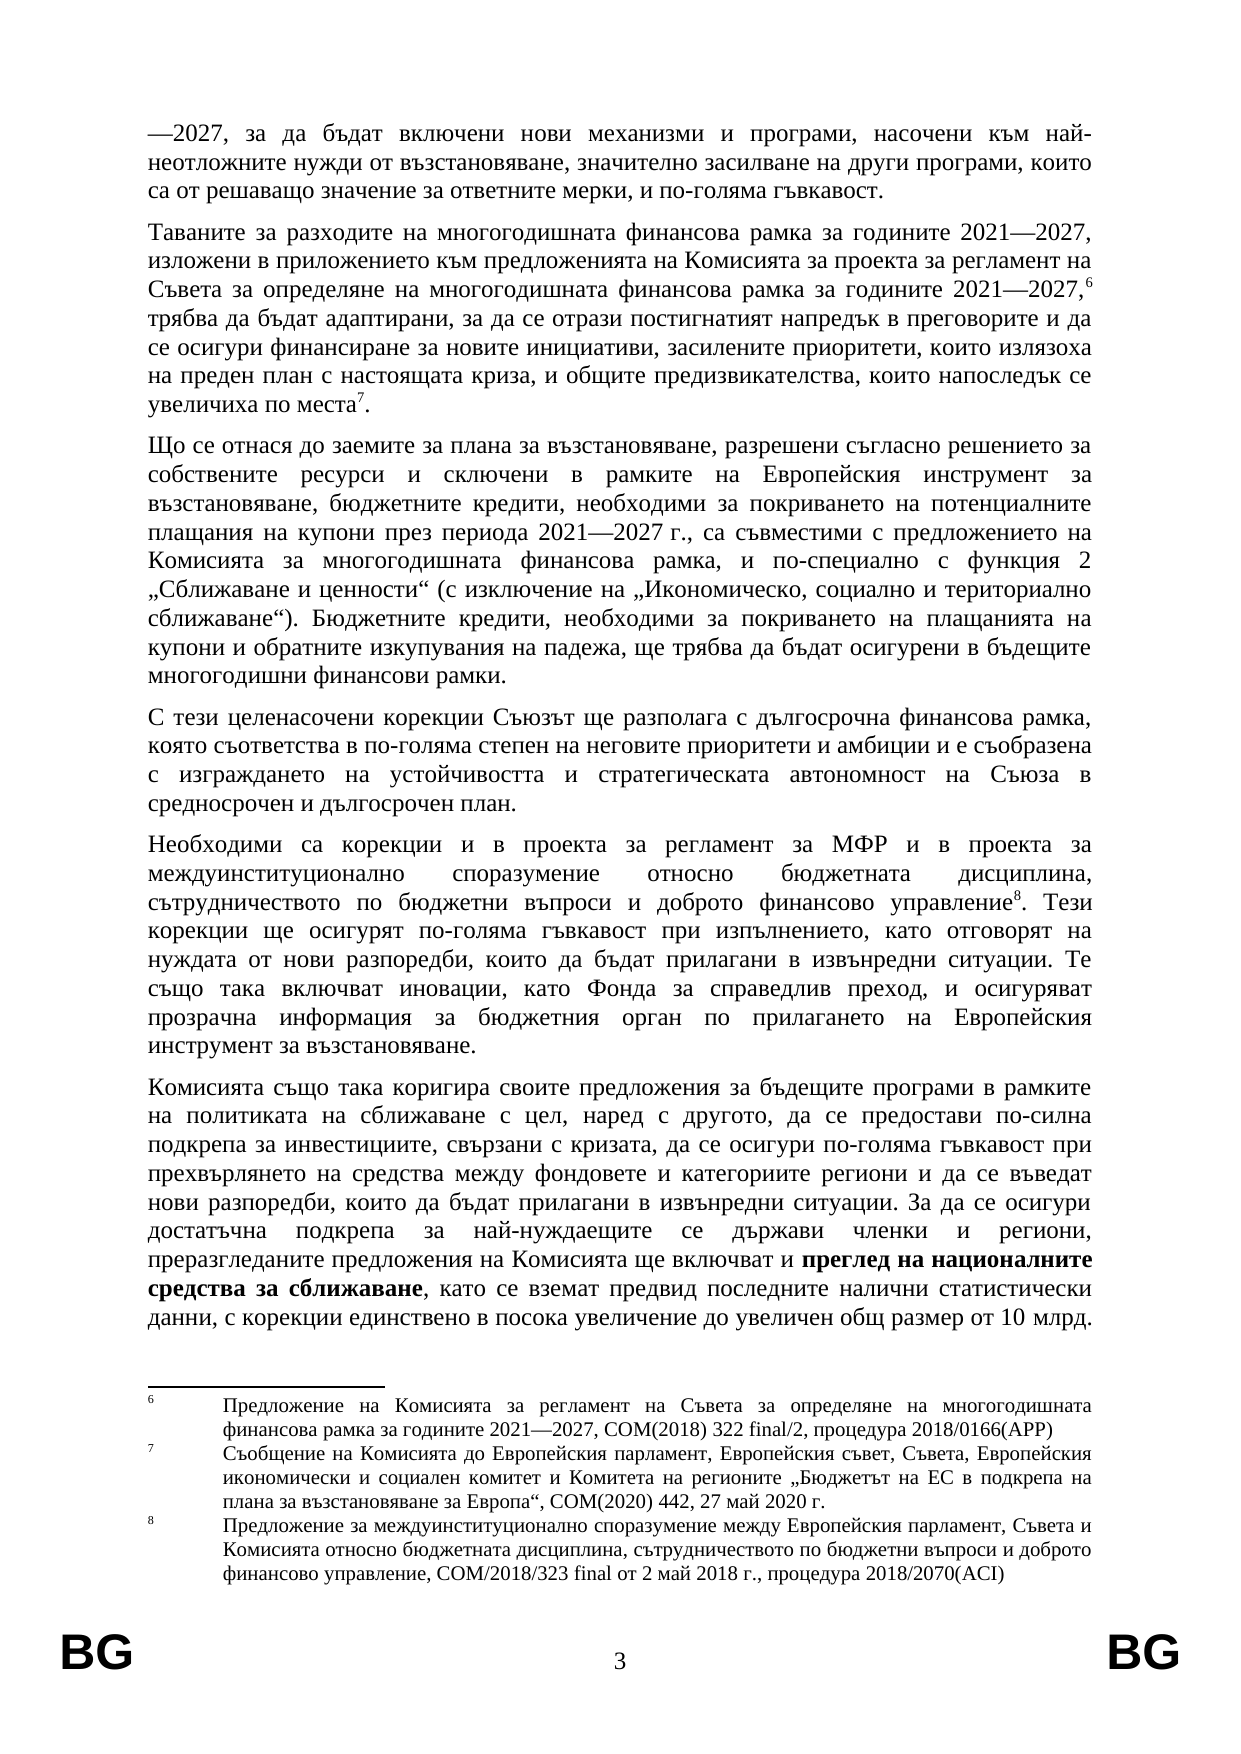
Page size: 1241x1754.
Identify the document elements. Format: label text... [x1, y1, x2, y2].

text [148, 118, 1093, 204]
text Що се отнася до заемите за плана за възстановяване, разрешени съгласно решението за собствените ресурси и сключени в рамките на Европейския инструмент за възстановяване, бюджетните кредити, необходими за покриването на потенциалните плащания на купони през периода 2021—2027 г., са съвместими с предложението на Комисията за многогодишната финансова рамка, и по-специално с функция 2 „Сближаване и ценности“ (с изключение на „Икономическо, социално и териториално сближаване“). Бюджетните кредити, необходими за покриването на плащанията на купони и обратните изкупувания на падежа, ще трябва да бъдат осигурени в бъдещите многогодишни финансови рамки. [148, 431, 1093, 689]
text С тези целенасочени корекции Съюзът ще разполага с дългосрочна финансова рамка, която съответства в по-голяма степен на неговите приоритети и амбиции и е съобразена с изграждането на устойчивостта и стратегическата автономност на Съюза в средносрочен и дългосрочен план. [148, 702, 1093, 817]
text Необходими са корекции и в проекта за регламент за МФР и в проекта за междуинституционално споразумение относно бюджетната дисциплина, сътрудничеството по бюджетни въпроси и доброто финансово управление. Тези корекции ще осигурят по-голяма гъвкавост при изпълнението, като отговорят на нуждата от нови разпоредби, които да бъдат прилагани в извънредни ситуации. Те също така включват иновации, като Фонда за справедлив преход, и осигуряват прозрачна информация за бюджетния орган по прилагането на Европейския инструмент за възстановяване. [148, 829, 1093, 1059]
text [148, 1072, 1093, 1331]
text Таваните за разходите на многогодишната финансова рамка за годините 2021—2027, изложени в приложението към предложенията на Комисията за проекта за регламент на Съвета за определяне на многогодишната финансова рамка за годините 2021—2027, трябва да бъдат адаптирани, за да се отрази постигнатият напредък в преговорите и да се осигури финансиране за новите инициативи, засилените приоритети, които излязоха на преден план с настоящата криза, и общите предизвикателства, които напоследък се увеличиха по места. [148, 217, 1093, 418]
